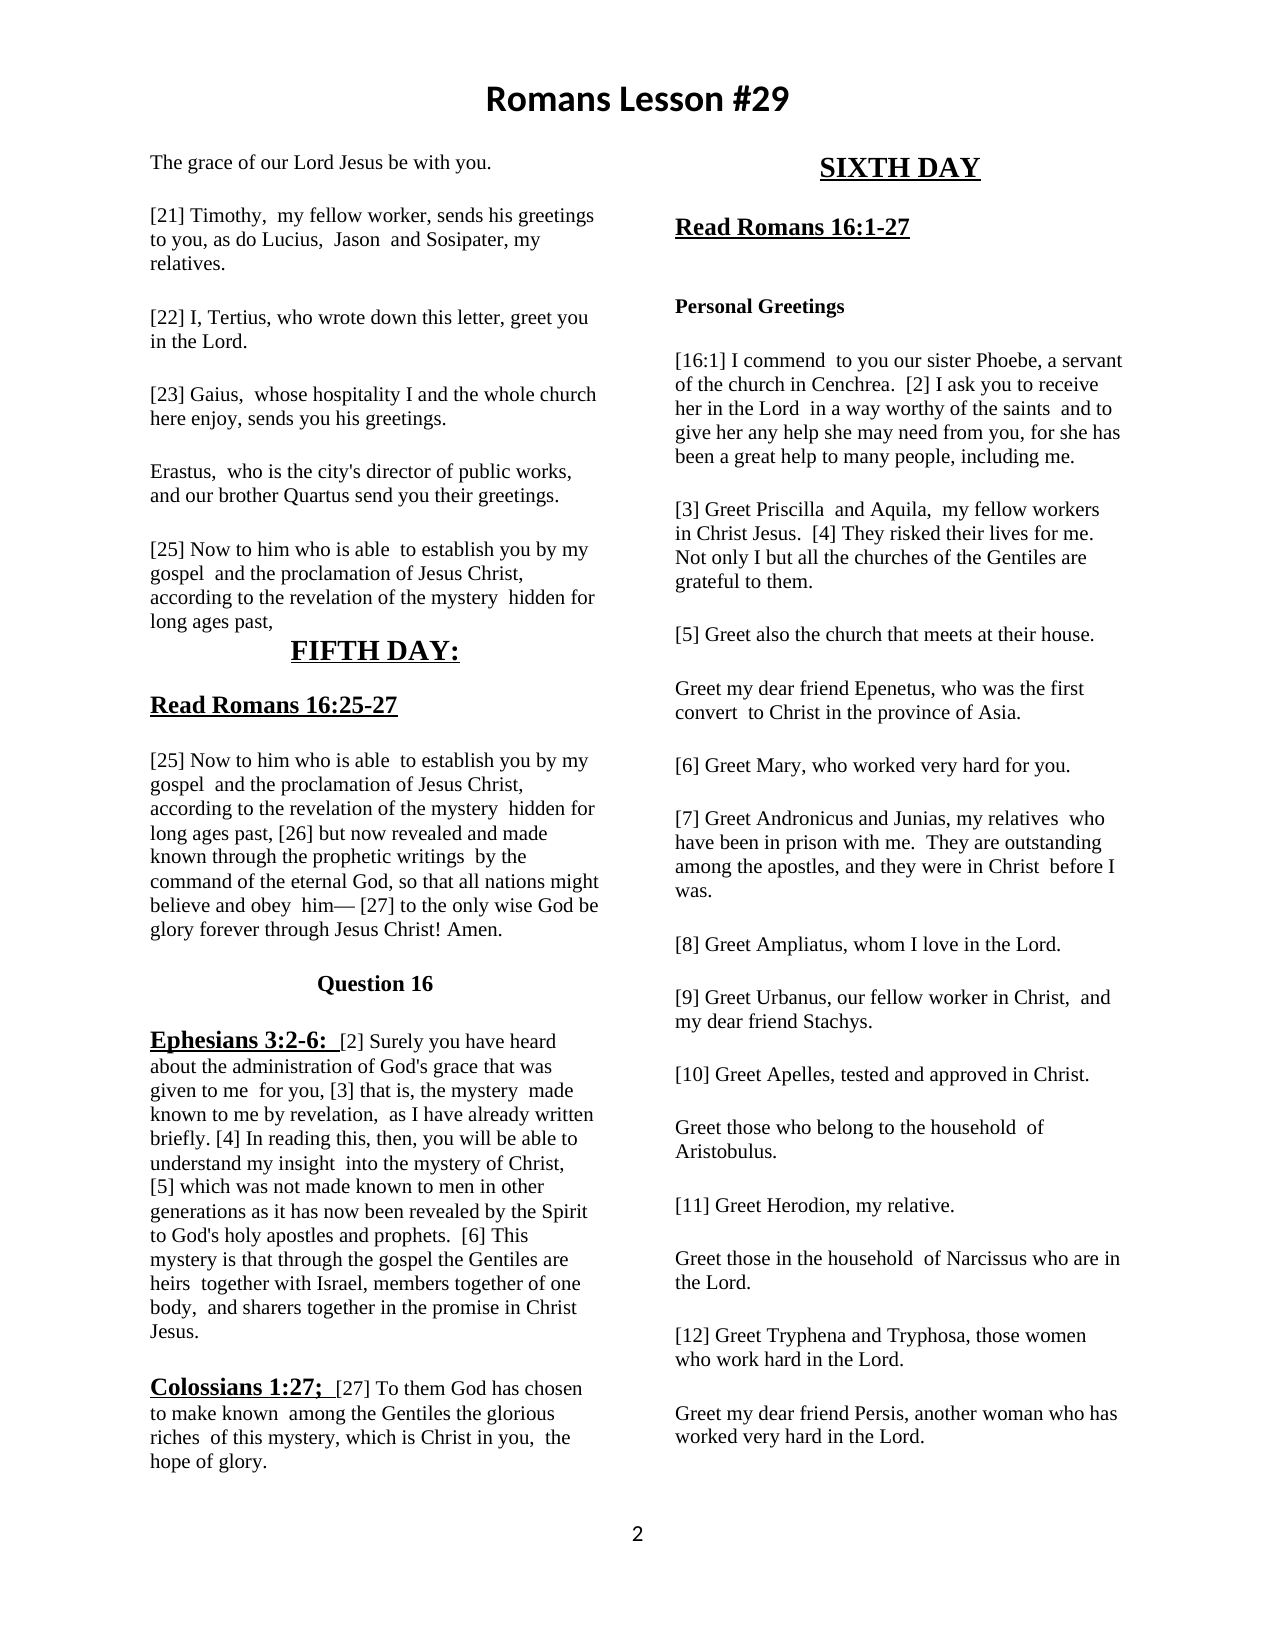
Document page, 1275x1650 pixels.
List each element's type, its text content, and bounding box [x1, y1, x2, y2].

text [25] Now to him who is able to establish you by my gospel and the proclamation of Jesus Christ, according to the revelation of the mystery hidden for long ages past, [150, 536, 600, 633]
text [7] Greet Andronicus and Junias, my relatives who have been in prison with me. They are outstanding among the apostles, and they were in Christ before I was. [675, 806, 1125, 902]
text Ephesians 3:2-6: [2] Surely you have heard about the administration of God's grace that was given to me for you, [3] that is, the mystery made known to me by revelation, as I have already written briefly. [4] In reading this, then, you will be able to understand my insight into the mystery of Christ, [5] which was not made known to men in other generations as it has now been revealed by the Spirit to God's holy apostles and prophets. [6] This mystery is that through the gospel the Gentiles are heirs together with Israel, members together of one body, and sharers together in the promise in Christ Jesus. [150, 1025, 600, 1343]
text Question 16 [150, 970, 600, 996]
text [9] Greet Urbanus, our fellow worker in Christ, and my dear friend Stachys. [675, 985, 1125, 1033]
text [11] Greet Herodion, my relative. [675, 1193, 1125, 1217]
text Colossians 1:27; [27] To them God has chosen to make known among the Gentiles the glorious riches of this mystery, which is Christ in you, the hope of glory. [150, 1372, 600, 1473]
text FIFTH DAY: [150, 633, 600, 666]
text [12] Greet Tryphena and Tryphosa, those women who work hard in the Lord. [675, 1323, 1125, 1371]
text SIXTH DAY [675, 150, 1125, 183]
text [22] I, Tertius, who wrote down this letter, greet you in the Lord. [150, 304, 600, 353]
text Read Romans 16:25-27 [150, 690, 600, 719]
text Greet my dear friend Epenetus, who was the first convert to Christ in the province of Asia. [675, 676, 1125, 724]
text Erastus, who is the city's director of public works, and our brother Quartus send you their greetings. [150, 459, 600, 507]
text [25] Now to him who is able to establish you by my gospel and the proclamation of Jesus Christ, according to the revelation of the mystery hidden for long ages past, [26] but now revealed and made known through the prophetic writings by the command of the eternal God, so that all nations might believe and obey him— [27] to the only wise God be glory forever through Jesus Christ! Amen. [150, 748, 600, 941]
text Personal Greetings [675, 294, 1125, 318]
text [5] Greet also the church that meets at their house. [675, 622, 1125, 646]
text [10] Greet Apelles, tested and approved in Christ. [675, 1062, 1125, 1086]
text Read Romans 16:1-27 [675, 212, 1125, 241]
text Greet my dear friend Persis, another woman who has worked very hard in the Lord. [675, 1400, 1125, 1448]
text [8] Greet Ampliatus, whom I love in the Lord. [675, 932, 1125, 956]
text [16:1] I commend to you our sister Phoebe, a servant of the church in Cenchrea. [2] I ask you to receive her in the Lord in a way worthy of the saints and to give her any help she may need from you, for she has been a great help to many people, including me. [675, 347, 1125, 468]
text [3] Greet Priscilla and Aquila, my fellow workers in Christ Jesus. [4] They risked their lives for me. Not only I but all the churches of the Gentiles are grateful to them. [675, 497, 1125, 593]
text [21] Timothy, my fellow worker, sends his greetings to you, as do Lucius, Jason and Sosipater, my relatives. [150, 203, 600, 275]
text The grace of our Lord Jesus be with you. [150, 150, 600, 174]
text Greet those who belong to the household of Aristobulus. [675, 1115, 1125, 1163]
text Greet those in the household of Narcissus who are in the Lord. [675, 1246, 1125, 1294]
text [6] Greet Mary, who worked very hard for you. [675, 753, 1125, 777]
text [23] Gaius, whose hospitality I and the whole church here enjoy, sends you his greetings. [150, 382, 600, 430]
